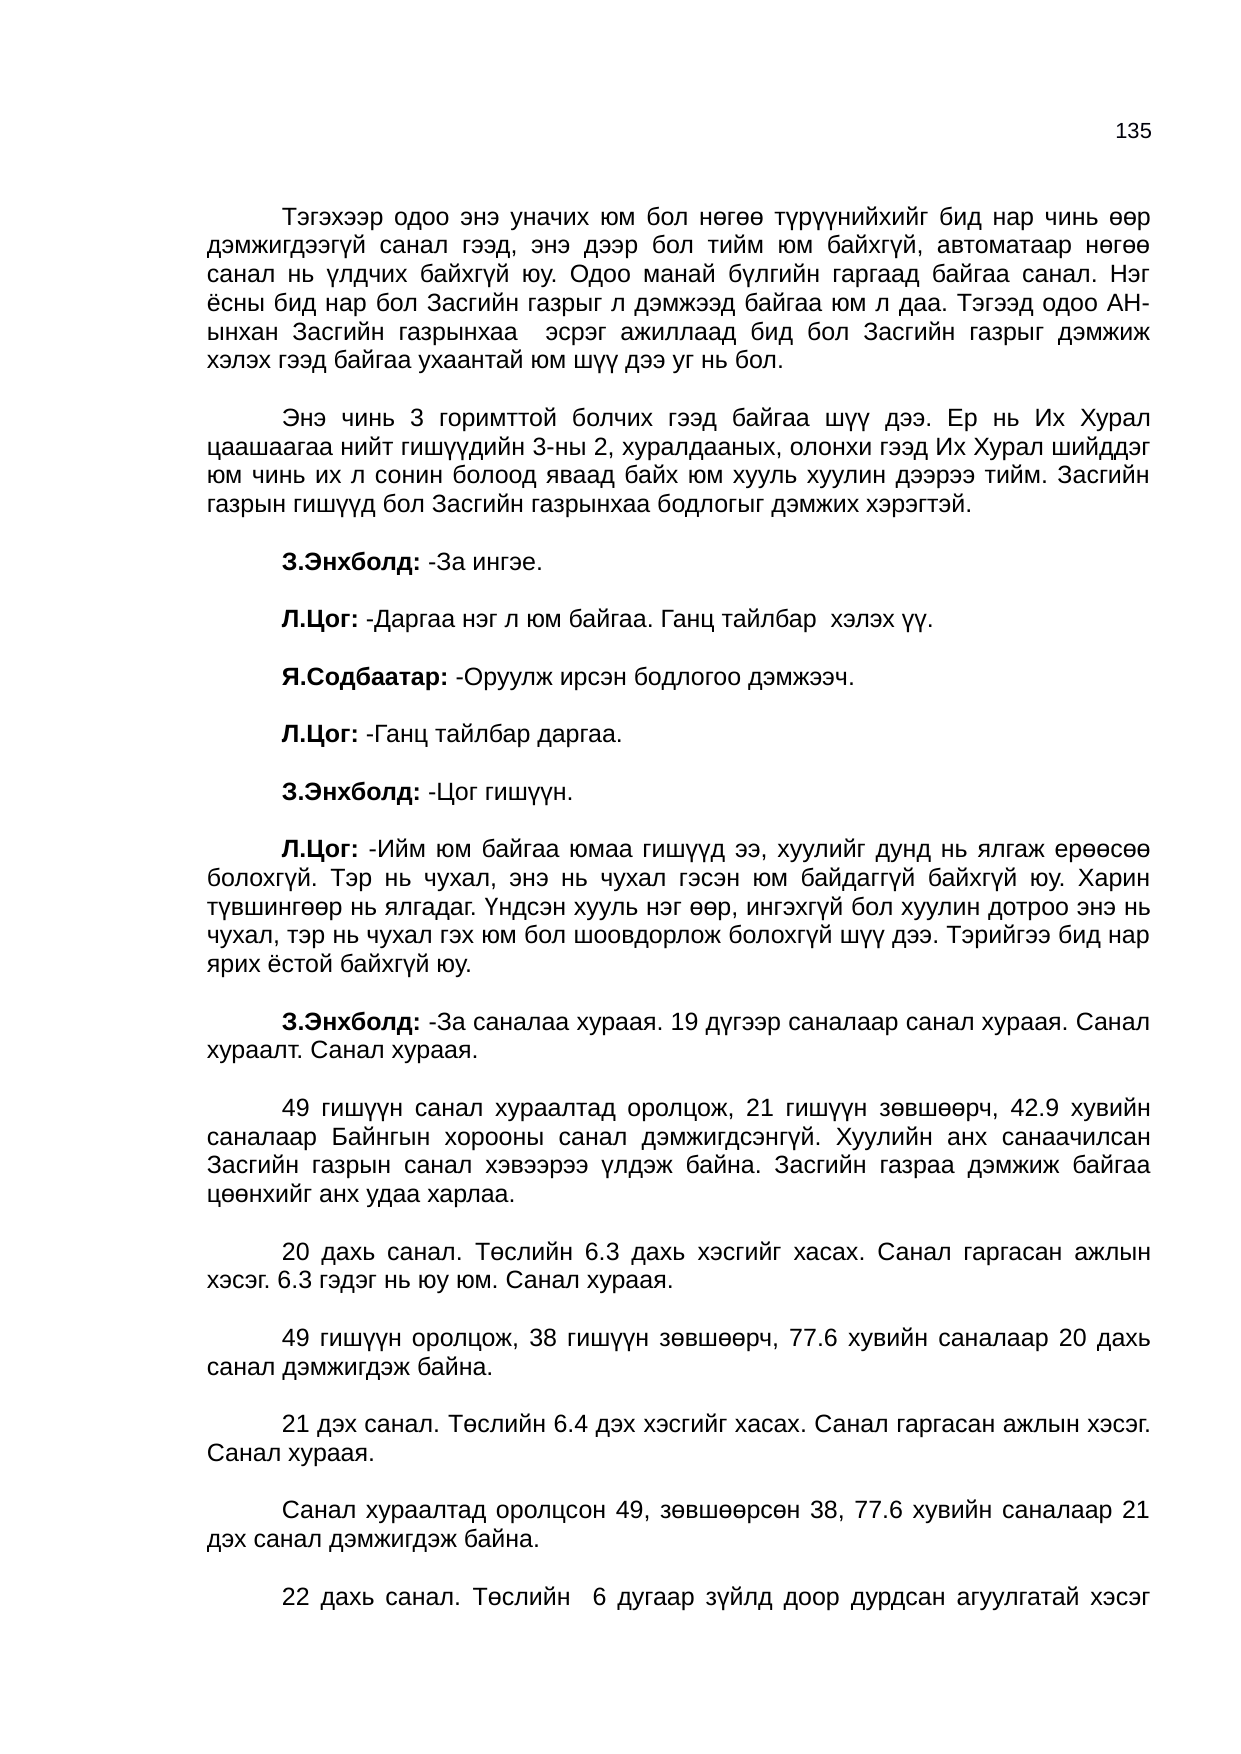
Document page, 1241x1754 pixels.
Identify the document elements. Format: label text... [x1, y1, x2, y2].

text Энэ чинь 3 горимттой болчих гээд байгаа шүү дээ. Ер нь Их Хурал цаашаагаа нийт гишүүдийн 3-ны 2, хуралдааных, олонхи гээд Их Хурал шийддэг юм чинь их л сонин болоод яваад байх юм хууль хуулин дээрээ тийм. Засгийн газрын гишүүд бол Засгийн газрынхаа бодлогыг дэмжих хэрэгтэй. [207, 403, 1152, 518]
text З.Энхболд: -Цог гишүүн. [207, 777, 1152, 805]
text Л.Цог: -Даргаа нэг л юм байгаа. Ганц тайлбар хэлэх үү. [207, 604, 1152, 633]
text Тэгэхээр одоо энэ уначих юм бол нөгөө түрүүнийхийг бид нар чинь өөр дэмжигдээгүй санал гээд, энэ дээр бол тийм юм байхгүй, автоматаар нөгөө санал нь үлдчих байхгүй юу. Одоо манай бүлгийн гаргаад байгаа санал. Нэг ёсны бид нар бол Засгийн газрыг л дэмжээд байгаа юм л даа. Тэгээд одоо АН-ынхан Засгийн газрынхаа эсрэг ажиллаад бид бол Засгийн газрыг дэмжиж хэлэх гээд байгаа ухаантай юм шүү дээ уг нь бол. [207, 202, 1152, 374]
text 20 дахь санал. Төслийн 6.3 дахь хэсгийг хасах. Санал гаргасан ажлын хэсэг. 6.3 гэдэг нь юу юм. Санал хураая. [207, 1237, 1152, 1294]
text З.Энхболд: -За саналаа хураая. 19 дүгээр саналаар санал хураая. Санал хураалт. Санал хураая. [207, 1007, 1152, 1064]
text Я.Содбаатар: -Оруулж ирсэн бодлогоо дэмжээч. [207, 662, 1152, 690]
text З.Энхболд: -За ингэе. [207, 547, 1152, 575]
text Л.Цог: -Ганц тайлбар даргаа. [207, 719, 1152, 748]
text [207, 1582, 1152, 1610]
text Л.Цог: -Ийм юм байгаа юмаа гишүүд ээ, хуулийг дунд нь ялгаж ерөөсөө болохгүй. Тэр нь чухал, энэ нь чухал гэсэн юм байдаггүй байхгүй юу. Харин түвшингөөр нь ялгадаг. Үндсэн хууль нэг өөр, ингэхгүй бол хуулин дотроо энэ нь чухал, тэр нь чухал гэх юм бол шоовдорлож болохгүй шүү дээ. Тэрийгээ бид нар ярих ёстой байхгүй юу. [207, 834, 1152, 978]
text 49 гишүүн санал хураалтад оролцож, 21 гишүүн зөвшөөрч, 42.9 хувийн саналаар Байнгын хорооны санал дэмжигдсэнгүй. Хуулийн анх санаачилсан Засгийн газрын санал хэвээрээ үлдэж байна. Засгийн газраа дэмжиж байгаа цөөнхийг анх удаа харлаа. [207, 1093, 1152, 1208]
text 49 гишүүн оролцож, 38 гишүүн зөвшөөрч, 77.6 хувийн саналаар 20 дахь санал дэмжигдэж байна. [207, 1323, 1152, 1380]
text Санал хураалтад оролцсон 49, зөвшөөрсөн 38, 77.6 хувийн саналаар 21 дэх санал дэмжигдэж байна. [207, 1495, 1152, 1553]
text 21 дэх санал. Төслийн 6.4 дэх хэсгийг хасах. Санал гаргасан ажлын хэсэг. Санал хураая. [207, 1409, 1152, 1467]
